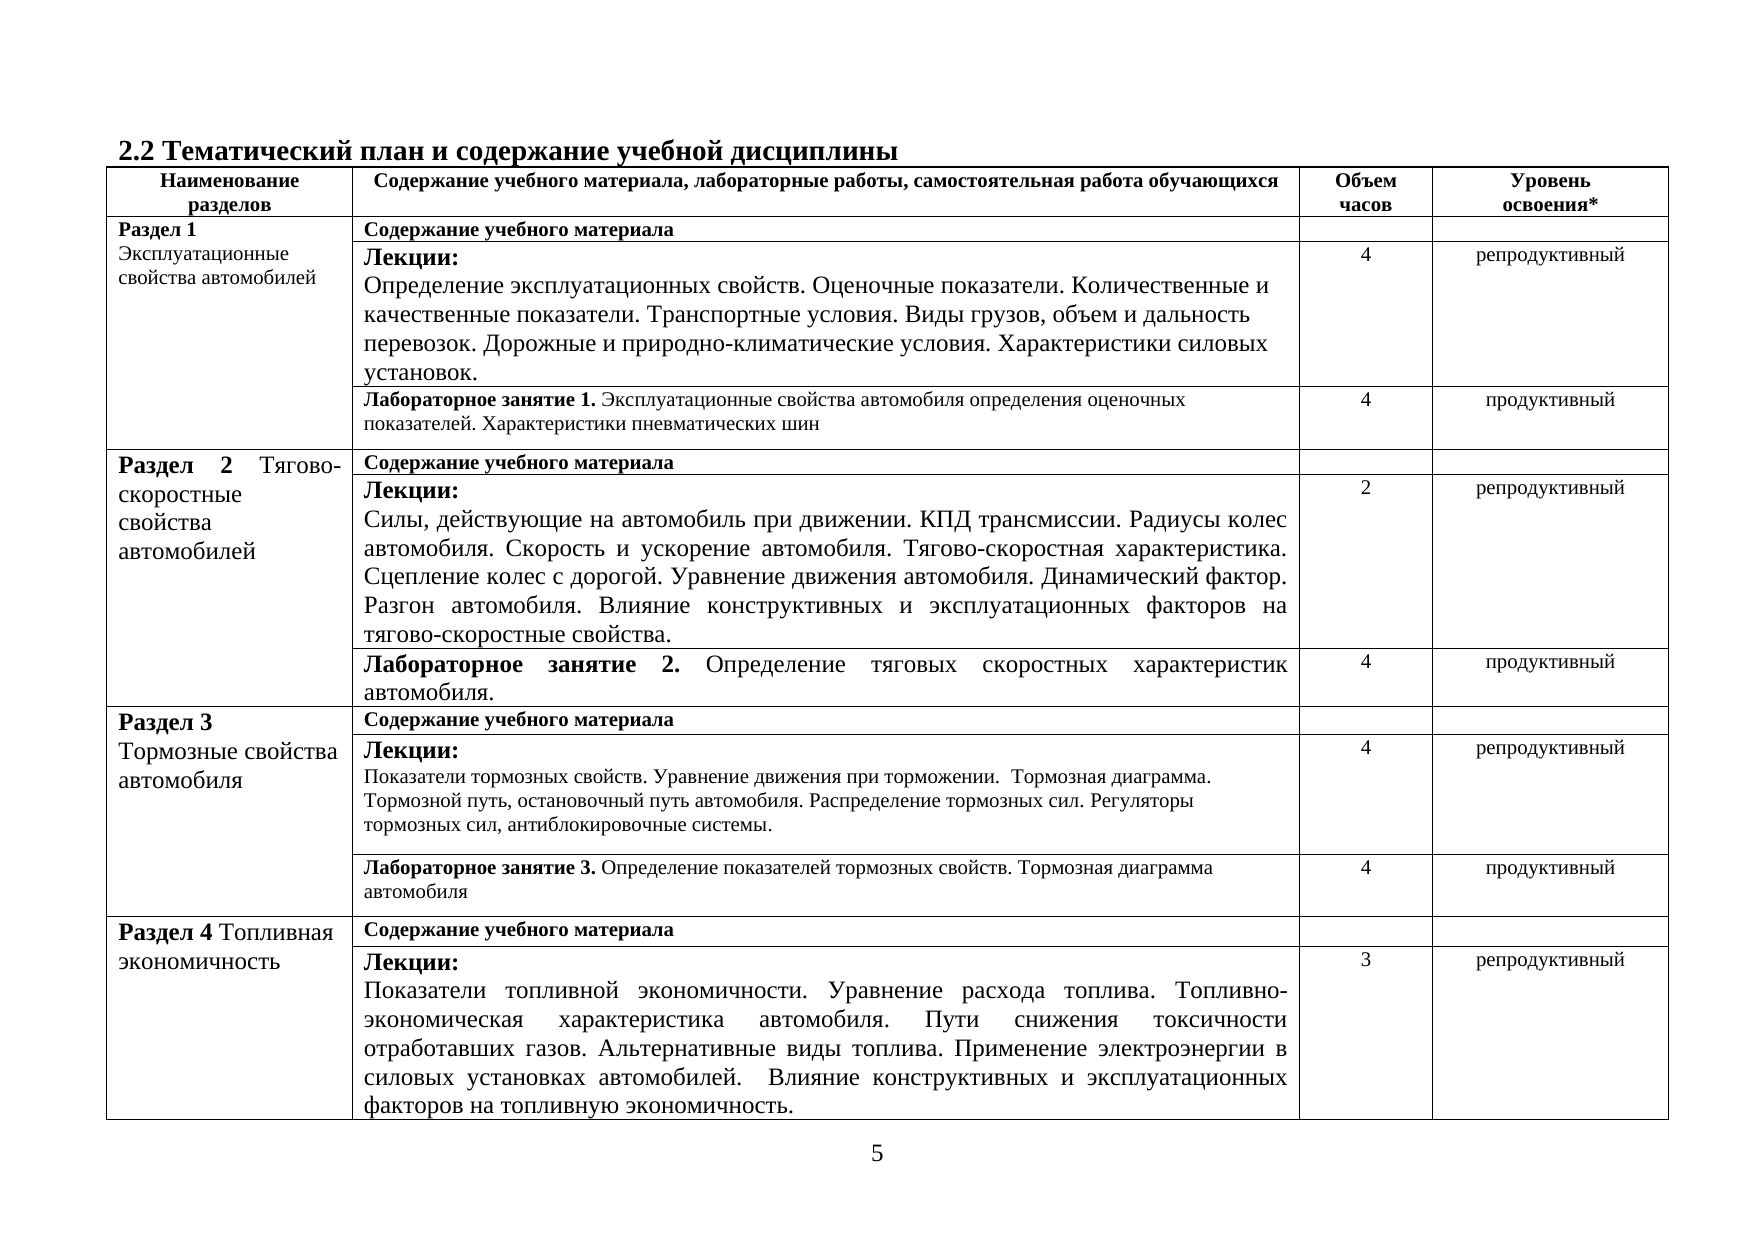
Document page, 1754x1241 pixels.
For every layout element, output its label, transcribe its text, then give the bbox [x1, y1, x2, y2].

table_cell продуктивный [1433, 649, 1668, 706]
table_cell Лекции: Показатели топливной экономичности. Уравнение расхода топлива. Топливно-экономическая характеристика автомобиля. Пути снижения токсичности отработавших газов. Альтернативные виды топлива. Применение электроэнергии в силовых установках автомобилей. Влияние конструктивных и эксплуатационных факторов на топливную экономичность. [353, 947, 1299, 1119]
table_header Объем часов [1300, 168, 1432, 216]
table_cell Лабораторное занятие 2. Определение тяговых скоростных характеристик автомобиля. [353, 649, 1299, 706]
table_cell 4 [1300, 735, 1432, 854]
table_header Наименование разделов [107, 168, 352, 216]
table_cell продуктивный [1433, 855, 1668, 916]
table_cell Раздел 3 Тормозные свойства автомобиля [107, 707, 352, 916]
text 2.2 Тематический план и содержание учебной дисциплины [118, 133, 1636, 166]
table_cell [1300, 450, 1432, 474]
table_cell Лабораторное занятие 3. Определение показателей тормозных свойств. Тормозная диаграмма автомобиля [353, 855, 1299, 916]
table_cell [1300, 917, 1432, 946]
table_cell Содержание учебного материала [353, 217, 1299, 241]
table_cell 4 [1300, 855, 1432, 916]
table_cell Раздел 1 Эксплуатационные свойства автомобилей [107, 217, 352, 449]
table_cell [1433, 917, 1668, 946]
table_cell Лекции: Силы, действующие на автомобиль при движении. КПД трансмиссии. Радиусы колес автомобиля. Скорость и ускорение автомобиля. Тягово-скоростная характеристика. Сцепление колес с дорогой. Уравнение движения автомобиля. Динамический фактор. Разгон автомобиля. Влияние конструктивных и эксплуатационных факторов на тягово-скоростные свойства. [353, 475, 1299, 648]
table_cell [1433, 707, 1668, 734]
table_cell Лекции: Показатели тормозных свойств. Уравнение движения при торможении. Тормозная диаграмма. Тормозной путь, остановочный путь автомобиля. Распределение тормозных сил. Регуляторы тормозных сил, антиблокировочные системы. [353, 735, 1299, 854]
table_cell [1300, 707, 1432, 734]
table_cell Содержание учебного материала [353, 450, 1299, 474]
table_cell 4 [1300, 242, 1432, 386]
table_cell [1300, 217, 1432, 241]
table_cell репродуктивный [1433, 735, 1668, 854]
table_cell 2 [1300, 475, 1432, 648]
table_cell [1433, 450, 1668, 474]
table_cell Содержание учебного материала [353, 707, 1299, 734]
table_cell Содержание учебного материала [353, 917, 1299, 946]
table_header Уровень освоения* [1433, 168, 1668, 216]
table_cell репродуктивный [1433, 242, 1668, 386]
table_cell Раздел 2 Тягово-скоростные свойства автомобилей [107, 450, 352, 706]
table_cell репродуктивный [1433, 475, 1668, 648]
table_cell 4 [1300, 649, 1432, 706]
table_cell Лабораторное занятие 1. Эксплуатационные свойства автомобиля определения оценочных показателей. Характеристики пневматических шин [353, 387, 1299, 449]
table_header Содержание учебного материала, лабораторные работы, самостоятельная работа обучающихся [353, 168, 1299, 216]
table_cell продуктивный [1433, 387, 1668, 449]
table_cell Лекции: Определение эксплуатационных свойств. Оценочные показатели. Количественные и качественные показатели. Транспортные условия. Виды грузов, объем и дальность перевозок. Дорожные и природно-климатические условия. Характеристики силовых установок. [353, 242, 1299, 386]
table_cell Раздел 4 Топливная экономичность [107, 917, 352, 1119]
table_cell репродуктивный [1433, 947, 1668, 1119]
table_cell [1433, 217, 1668, 241]
table_cell 4 [1300, 387, 1432, 449]
table_cell 3 [1300, 947, 1432, 1119]
